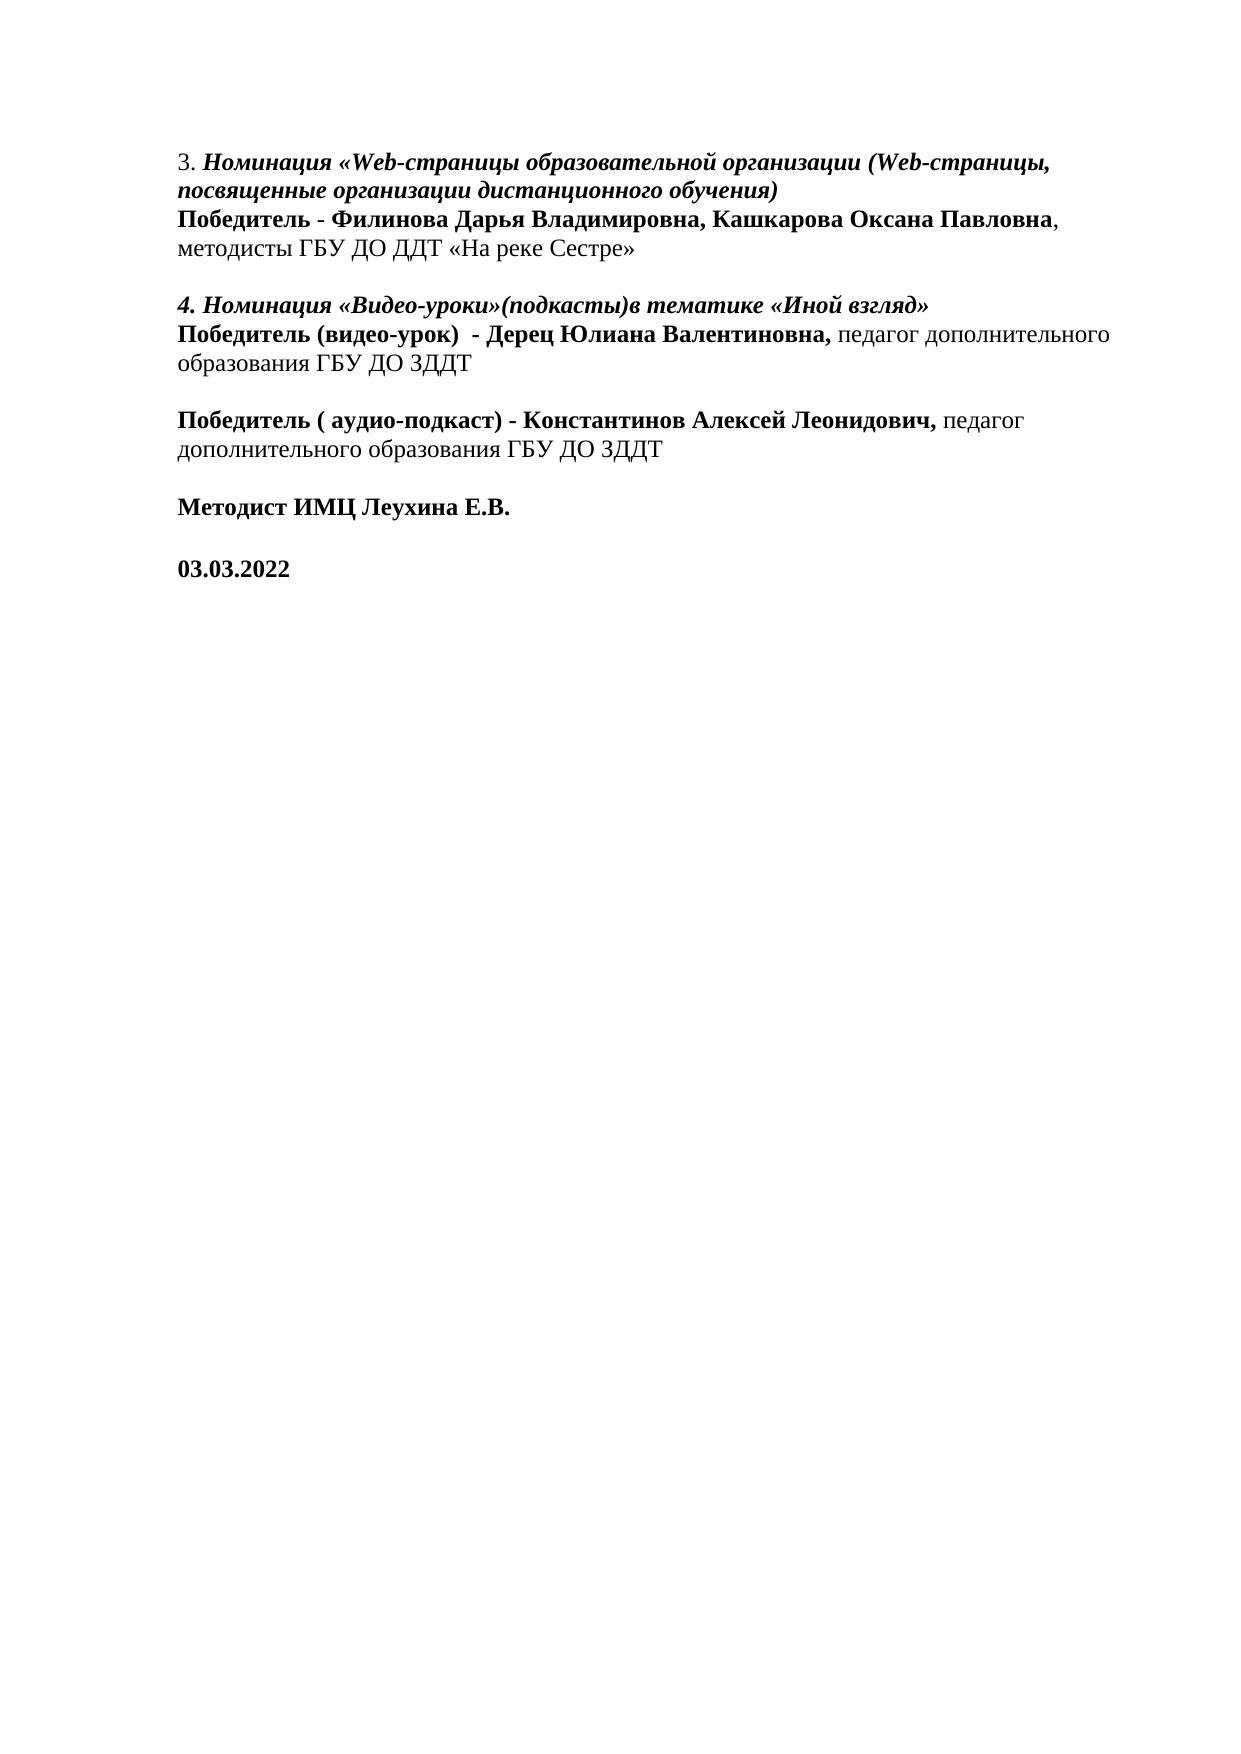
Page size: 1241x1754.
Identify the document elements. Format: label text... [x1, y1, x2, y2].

text 03.03.2022 [177, 554, 1152, 582]
text Методист ИМЦ Леухина Е.В. [177, 492, 1152, 521]
text Победитель (видео-урок) - Дерец Юлиана Валентиновна, педагог дополнительного образования ГБУ ДО ЗДДТ [177, 319, 1152, 377]
text Победитель - Филинова Дарья Владимировна, Кашкарова Оксана Павловна, методисты ГБУ ДО ДДТ «На реке Сестре» [177, 204, 1152, 262]
text Победитель ( аудио-подкаст) - Константинов Алексей Леонидович, педагог дополнительного образования ГБУ ДО ЗДДТ [177, 406, 1152, 463]
text 3. Номинация «Web-страницы образовательной организации (Web-страницы, посвященные организации дистанционного обучения) [177, 147, 1152, 204]
text 4. Номинация «Видео-уроки»(подкасты)в тематике «Иной взгляд» [177, 291, 1152, 319]
